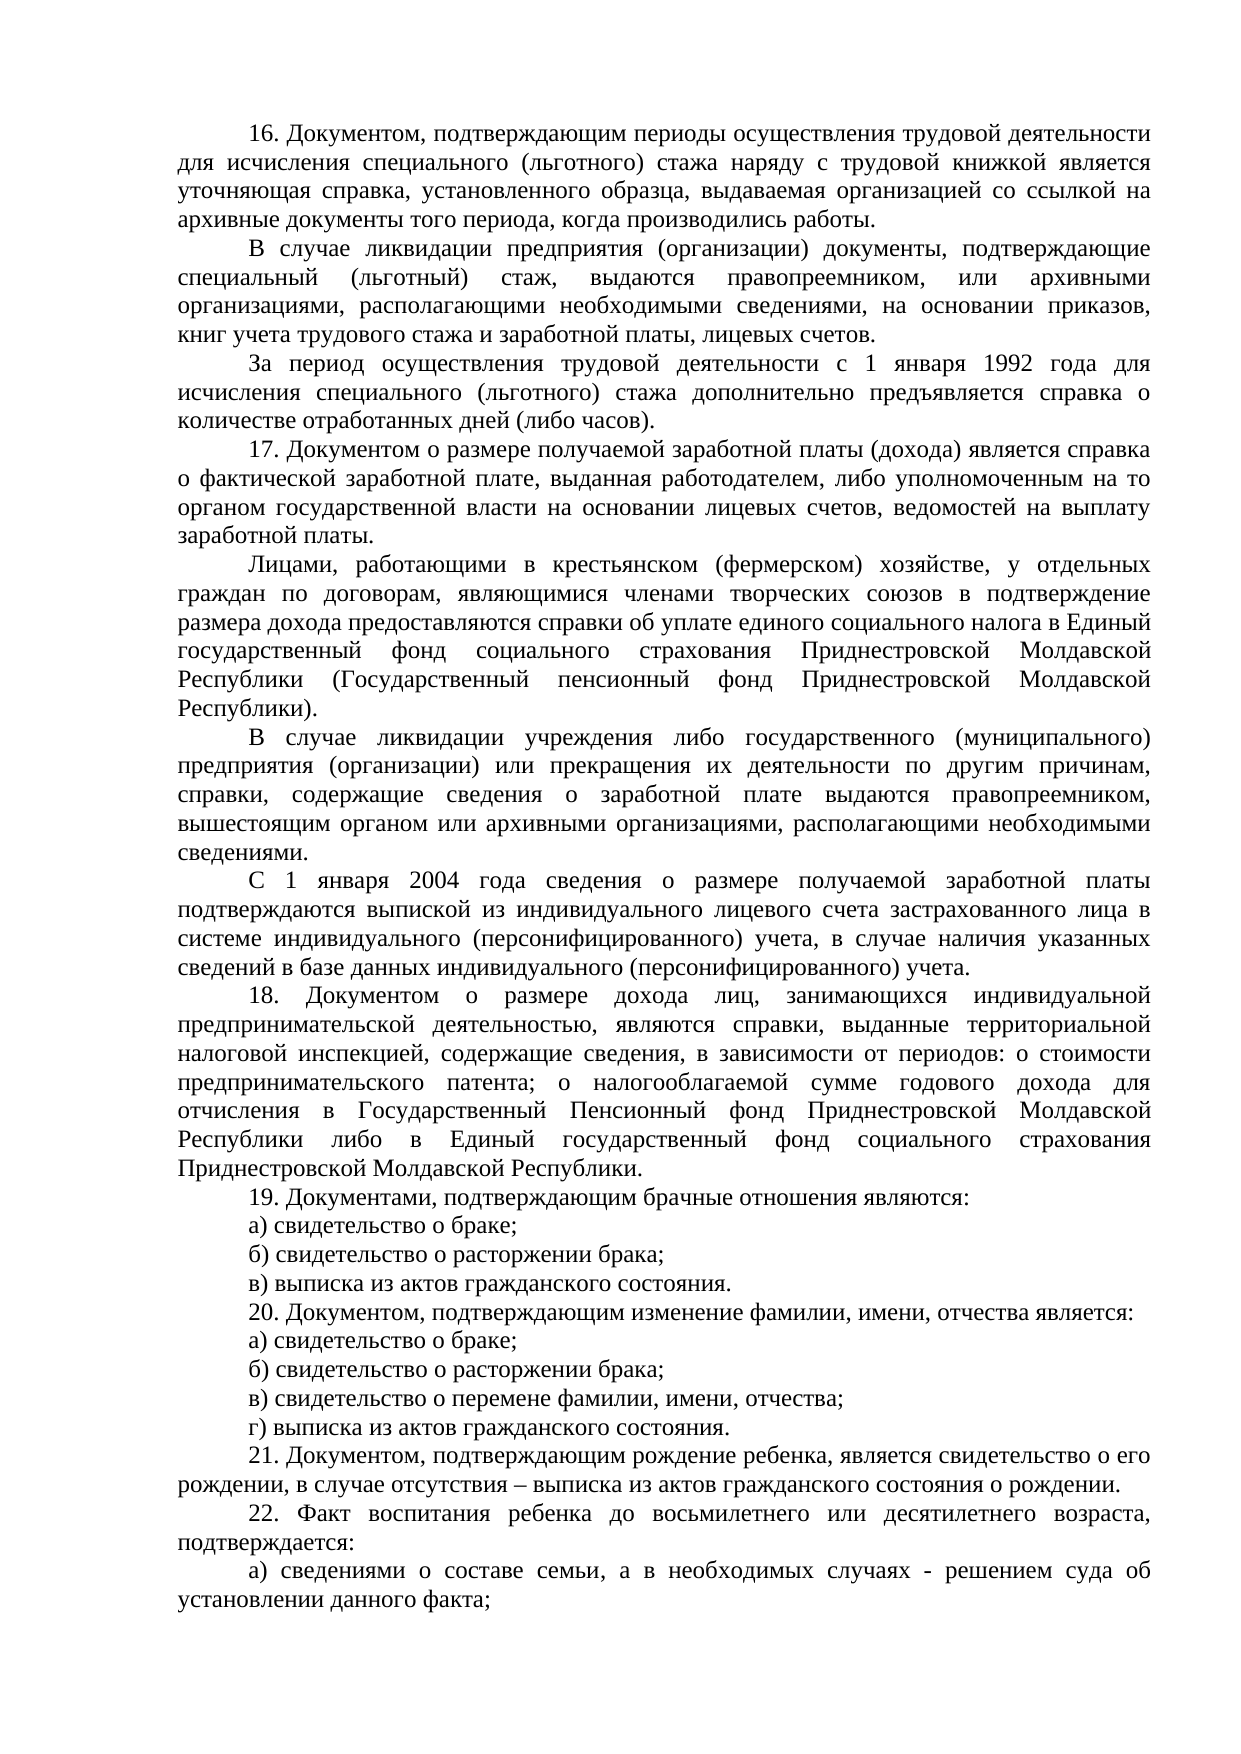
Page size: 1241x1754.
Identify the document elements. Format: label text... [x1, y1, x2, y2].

text 21. Документом, подтверждающим рождение ребенка, является свидетельство о его рождении, в случае отсутствия – выписка из актов гражданского состояния о рождении. [177, 1441, 1152, 1498]
text Лицами, работающими в крестьянском (фермерском) хозяйстве, у отдельных граждан по договорам, являющимися членами творческих союзов в подтверждение размера дохода предоставляются справки об уплате единого социального налога в Единый государственный фонд социального страхования Приднестровской Молдавской Республики (Государственный пенсионный фонд Приднестровской Молдавской Республики). [177, 549, 1152, 722]
text 19. Документами, подтверждающим брачные отношения являются: [177, 1182, 1152, 1211]
text В случае ликвидации учреждения либо государственного (муниципального) предприятия (организации) или прекращения их деятельности по другим причинам, справки, содержащие сведения о заработной плате выдаются правопреемником, вышестоящим органом или архивными организациями, располагающими необходимыми сведениями. [177, 722, 1152, 866]
text б) свидетельство о расторжении брака; [177, 1354, 1152, 1383]
text 17. Документом о размере получаемой заработной платы (дохода) является справка о фактической заработной плате, выданная работодателем, либо уполномоченным на то органом государственной власти на основании лицевых счетов, ведомостей на выплату заработной платы. [177, 434, 1152, 549]
text 22. Факт воспитания ребенка до восьмилетнего или десятилетнего возраста, подтверждается: [177, 1498, 1152, 1556]
text в) выписка из актов гражданского состояния. [177, 1268, 1152, 1297]
text За период осуществления трудовой деятельности с 1 января 1992 года для исчисления специального (льготного) стажа дополнительно предъявляется справка о количестве отработанных дней (либо часов). [177, 348, 1152, 434]
text г) выписка из актов гражданского состояния. [177, 1412, 1152, 1441]
text В случае ликвидации предприятия (организации) документы, подтверждающие специальный (льготный) стаж, выдаются правопреемником, или архивными организациями, располагающими необходимыми сведениями, на основании приказов, книг учета трудового стажа и заработной платы, лицевых счетов. [177, 233, 1152, 348]
text а) сведениями о составе семьи, а в необходимых случаях - решением суда об установлении данного факта; [177, 1556, 1152, 1613]
text в) свидетельство о перемене фамилии, имени, отчества; [177, 1383, 1152, 1412]
text а) свидетельство о браке; [177, 1211, 1152, 1239]
text б) свидетельство о расторжении брака; [177, 1239, 1152, 1268]
text 18. Документом о размере дохода лиц, занимающихся индивидуальной предпринимательской деятельностью, являются справки, выданные территориальной налоговой инспекцией, содержащие сведения, в зависимости от периодов: о стоимости предпринимательского патента; о налогооблагаемой сумме годового дохода для отчисления в Государственный Пенсионный фонд Приднестровской Молдавской Республики либо в Единый государственный фонд социального страхования Приднестровской Молдавской Республики. [177, 981, 1152, 1182]
text а) свидетельство о браке; [177, 1326, 1152, 1354]
text 16. Документом, подтверждающим периоды осуществления трудовой деятельности для исчисления специального (льготного) стажа наряду с трудовой книжкой является уточняющая справка, установленного образца, выдаваемая организацией со ссылкой на архивные документы того периода, когда производились работы. [177, 118, 1152, 233]
text С 1 января 2004 года сведения о размере получаемой заработной платы подтверждаются выпиской из индивидуального лицевого счета застрахованного лица в системе индивидуального (персонифицированного) учета, в случае наличия указанных сведений в базе данных индивидуального (персонифицированного) учета. [177, 866, 1152, 981]
text 20. Документом, подтверждающим изменение фамилии, имени, отчества является: [177, 1297, 1152, 1326]
